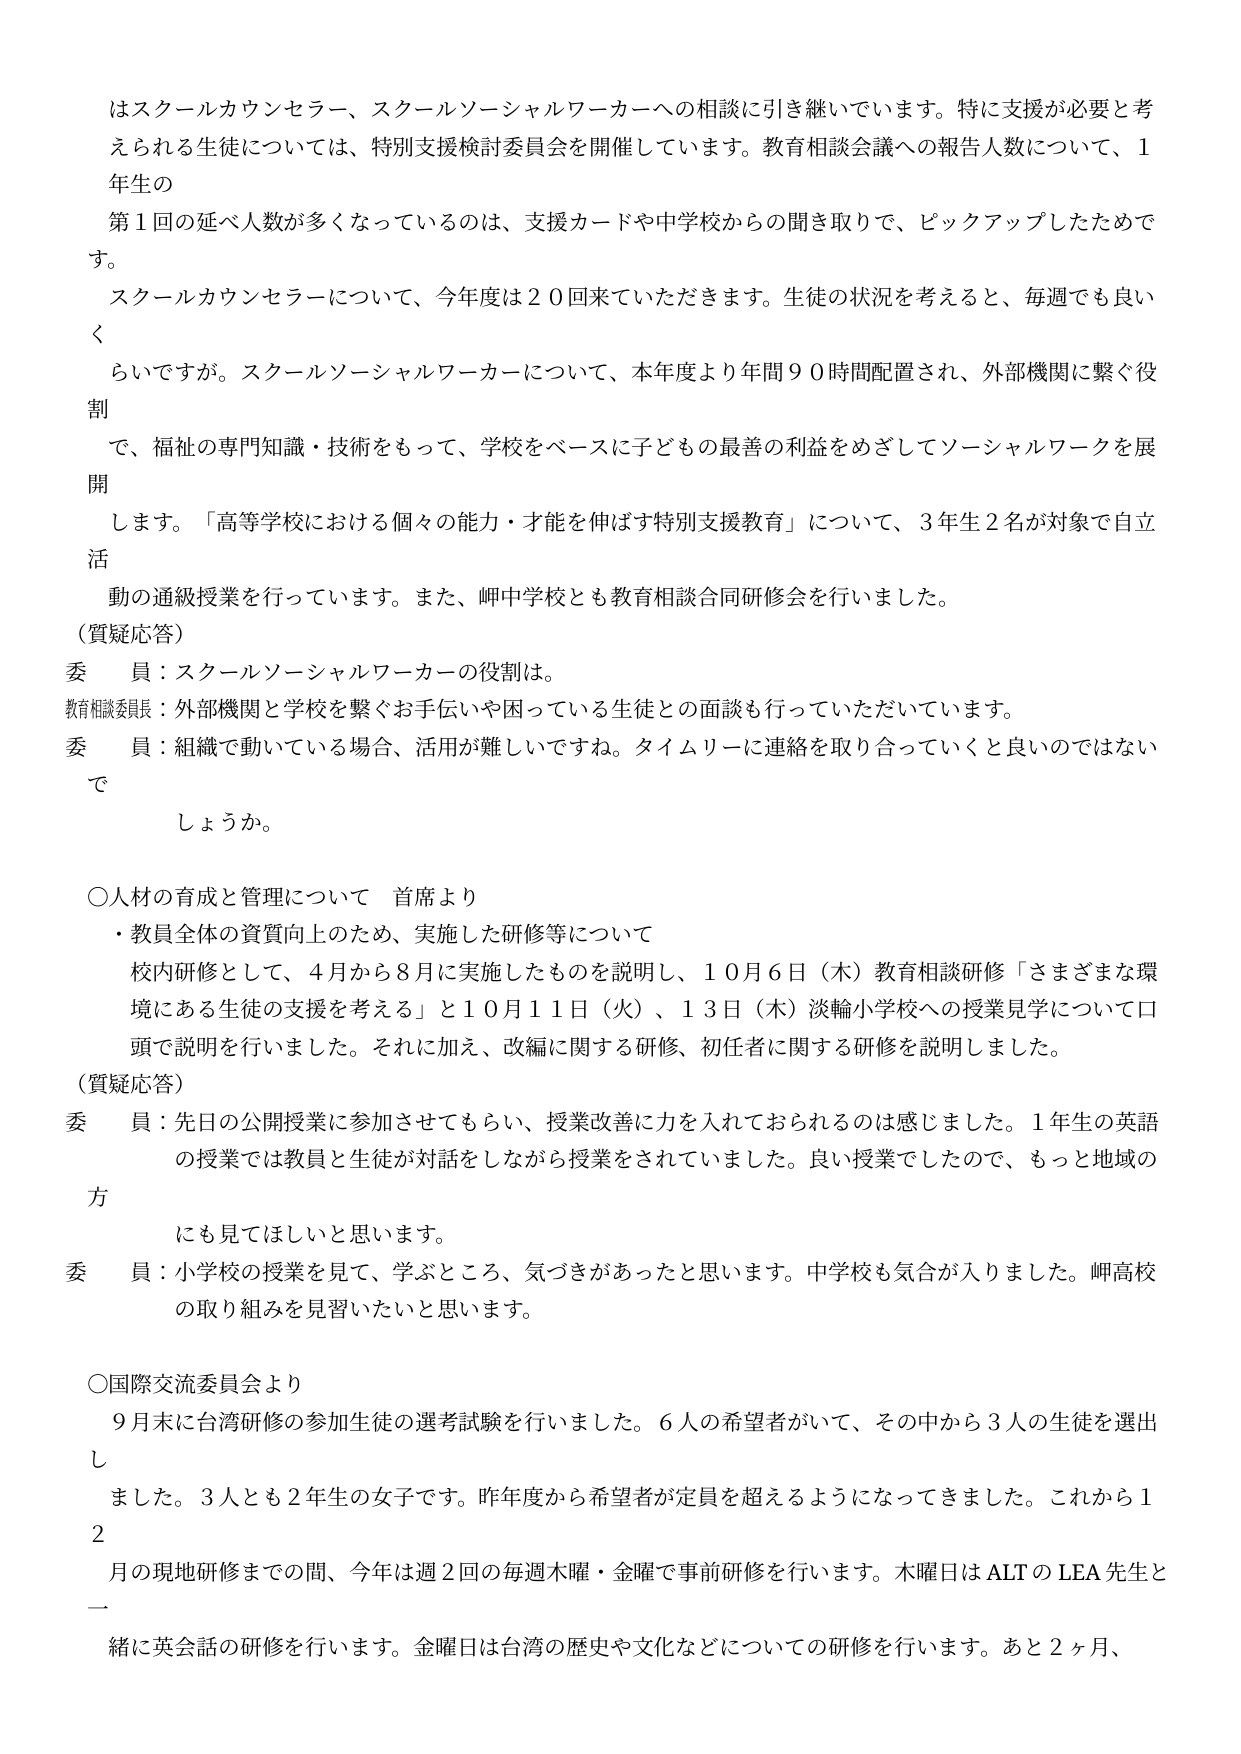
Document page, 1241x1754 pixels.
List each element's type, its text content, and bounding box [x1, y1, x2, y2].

text ・教員全体の資質向上のため、実施した研修等について [65, 914, 1175, 952]
text 動の通級授業を行っています。また、岬中学校とも教育相談合同研修会を行いました。 [87, 577, 1175, 614]
text します。「高等学校における個々の能力・才能を伸ばす特別支援教育」について、３年生２名が対象で自立活 [87, 502, 1175, 577]
text ました。３人とも２年生の女子です。昨年度から希望者が定員を超えるようになってきました。これから１２ [87, 1477, 1175, 1552]
text 委 員：組織で動いている場合、活用が難しいですね。タイムリーに連絡を取り合っていくと良いのではないで [65, 727, 1175, 802]
text ９月末に台湾研修の参加生徒の選考試験を行いました。６人の希望者がいて、その中から３人の生徒を選出し [65, 1402, 1175, 1477]
text にも見てほしいと思います。 [87, 1214, 1175, 1252]
text らいですが。スクールソーシャルワーカーについて、本年度より年間９０時間配置され、外部機関に繋ぐ役割 [87, 352, 1175, 427]
text （質疑応答） [65, 614, 1175, 652]
text 〇人材の育成と管理について 首席より [65, 877, 1175, 914]
text 第１回の延べ人数が多くなっているのは、支援カードや中学校からの聞き取りで、ピックアップしたためです。 [65, 202, 1175, 277]
text スクールカウンセラーについて、今年度は２０回来ていただきます。生徒の状況を考えると、毎週でも良いく [65, 277, 1175, 352]
text （質疑応答） [65, 1064, 1175, 1102]
text 委 員：小学校の授業を見て、学ぶところ、気づきがあったと思います。中学校も気合が入りました。岬高校の取り組みを見習いたいと思います。 [65, 1252, 1175, 1327]
text で、福祉の専門知識・技術をもって、学校をベースに子どもの最善の利益をめざしてソーシャルワークを展開 [87, 427, 1175, 502]
text 月の現地研修までの間、今年は週２回の毎週木曜・金曜で事前研修を行います。木曜日はALTのLEA先生と一 [87, 1552, 1175, 1627]
text 校内研修として、４月から８月に実施したものを説明し、１０月６日（木）教育相談研修「さまざまな環境にある生徒の支援を考える」と１０月１１日（火）、１３日（木）淡輪小学校への授業見学について口頭で説明を行いました。それに加え、改編に関する研修、初任者に関する研修を説明しました。 [65, 952, 1175, 1064]
text 委 員：先日の公開授業に参加させてもらい、授業改善に力を入れておられるのは感じました。１年生の英語 [65, 1102, 1175, 1139]
text しょうか。 [87, 802, 1175, 839]
text の授業では教員と生徒が対話をしながら授業をされていました。良い授業でしたので、もっと地域の方 [65, 1139, 1175, 1214]
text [109, 1627, 1175, 1664]
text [65, 89, 1175, 202]
text ○国際交流委員会より [65, 1364, 1175, 1402]
text 教育相談委員長：外部機関と学校を繋ぐお手伝いや困っている生徒との面談も行っていただいています。 [65, 689, 1175, 727]
text 委 員：スクールソーシャルワーカーの役割は。 [65, 652, 1175, 689]
